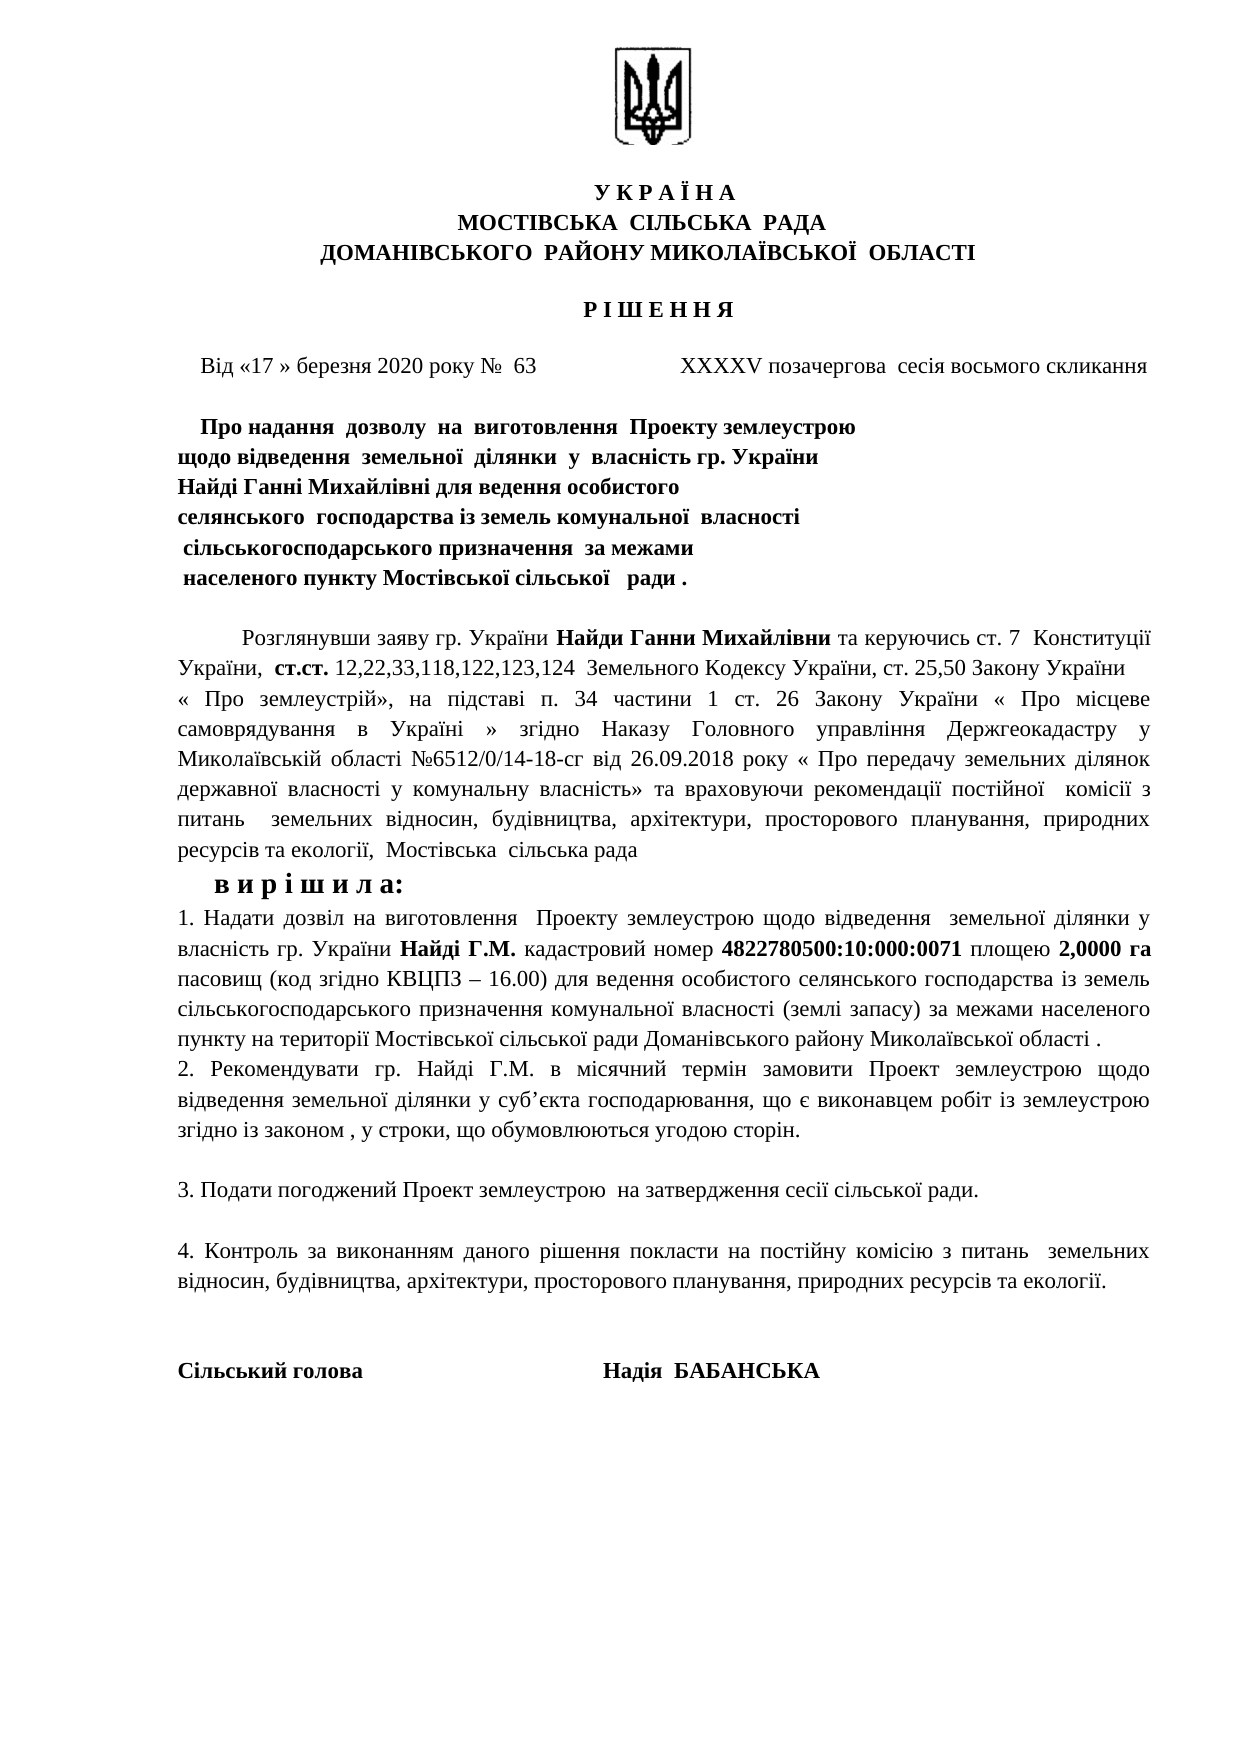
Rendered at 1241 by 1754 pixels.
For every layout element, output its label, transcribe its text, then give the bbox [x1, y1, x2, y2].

text « Про землеустрій», на підставі п. 34 частини 1 ст. 26 Закону України « Про місцеве самоврядування в Україні » згідно Наказу Головного управління Держгеокадастру у Миколаївській області №6512/0/14-18-сг від 26.09.2018 року « Про передачу земельних ділянок державної власності у комунальну власність» та враховуючи рекомендації постійної комісії з питань земельних відносин, будівництва, архітектури, просторового планування, природних ресурсів та екології, Мостівська сільська рада [177, 684, 1152, 862]
text У К Р А Ї Н А [177, 179, 1152, 205]
text 4. Контроль за виконанням даного рішення покласти на постійну комісію з питань земельних відносин, будівництва, архітектури, просторового планування, природних ресурсів та екології. [177, 1237, 1152, 1293]
text селянського господарства із земель комунальної власності [177, 503, 1152, 530]
text Сільський голова Надія БАБАНСЬКА [177, 1357, 1152, 1384]
text Від «17 » березня 2020 року № 63 XXXXV позачергова сесія восьмого скликання [177, 352, 1152, 379]
text Про надання дозволу на виготовлення Проекту землеустрою [177, 413, 1152, 439]
text 1. Надати дозвіл на виготовлення Проекту землеустрою щодо відведення земельної ділянки у власність гр. України Найді Г.М. кадастровий номер 4822780500:10:000:0071 площею пасовищ (код згідно КВЦПЗ – 16.00) для ведення особистого селянського господарства із земель сільськогосподарського призначення комунальної власності (землі запасу) за межами населеного пункту на території Мостівської сільської ради Доманівського району Миколаївської області . [177, 904, 1152, 1052]
text Р І Ш Е Н Н Я [177, 296, 1152, 322]
text Розглянувши заяву гр. України Найди Ганни Михайлівни та керуючись ст. 7 Конституції України, ст.ст. 12,22,33,118,122,123,124 Земельного Кодексу України, ст. 25,50 Закону України [177, 624, 1152, 681]
text 3. Подати погоджений Проект землеустрою на затвердження сесії сільської ради. [177, 1176, 1152, 1203]
text ДОМАНІВСЬКОГО РАЙОНУ МИКОЛАЇВСЬКОЇ ОБЛАСТІ [177, 239, 1152, 266]
text в и р і ш и л а: [162, 866, 1152, 899]
text щодо відведення земельної ділянки у власність гр. України Найді Ганні Михайлівні для ведення особистого [177, 443, 1152, 499]
text МОСТІВСЬКА СІЛЬСЬКА РАДА [177, 209, 1152, 235]
text 2. Рекомендувати гр. Найді Г.М. в місячний термін замовити Проект землеустрою щодо відведення земельної ділянки у суб’єкта господарювання, що є виконавцем робіт із землеустрою згідно із законом , у строки, що обумовлюються угодою сторін. [177, 1055, 1152, 1142]
text населеного пункту Мостівської сільської ради . [177, 564, 1152, 590]
text сільськогосподарського призначення за межами [177, 533, 1152, 560]
